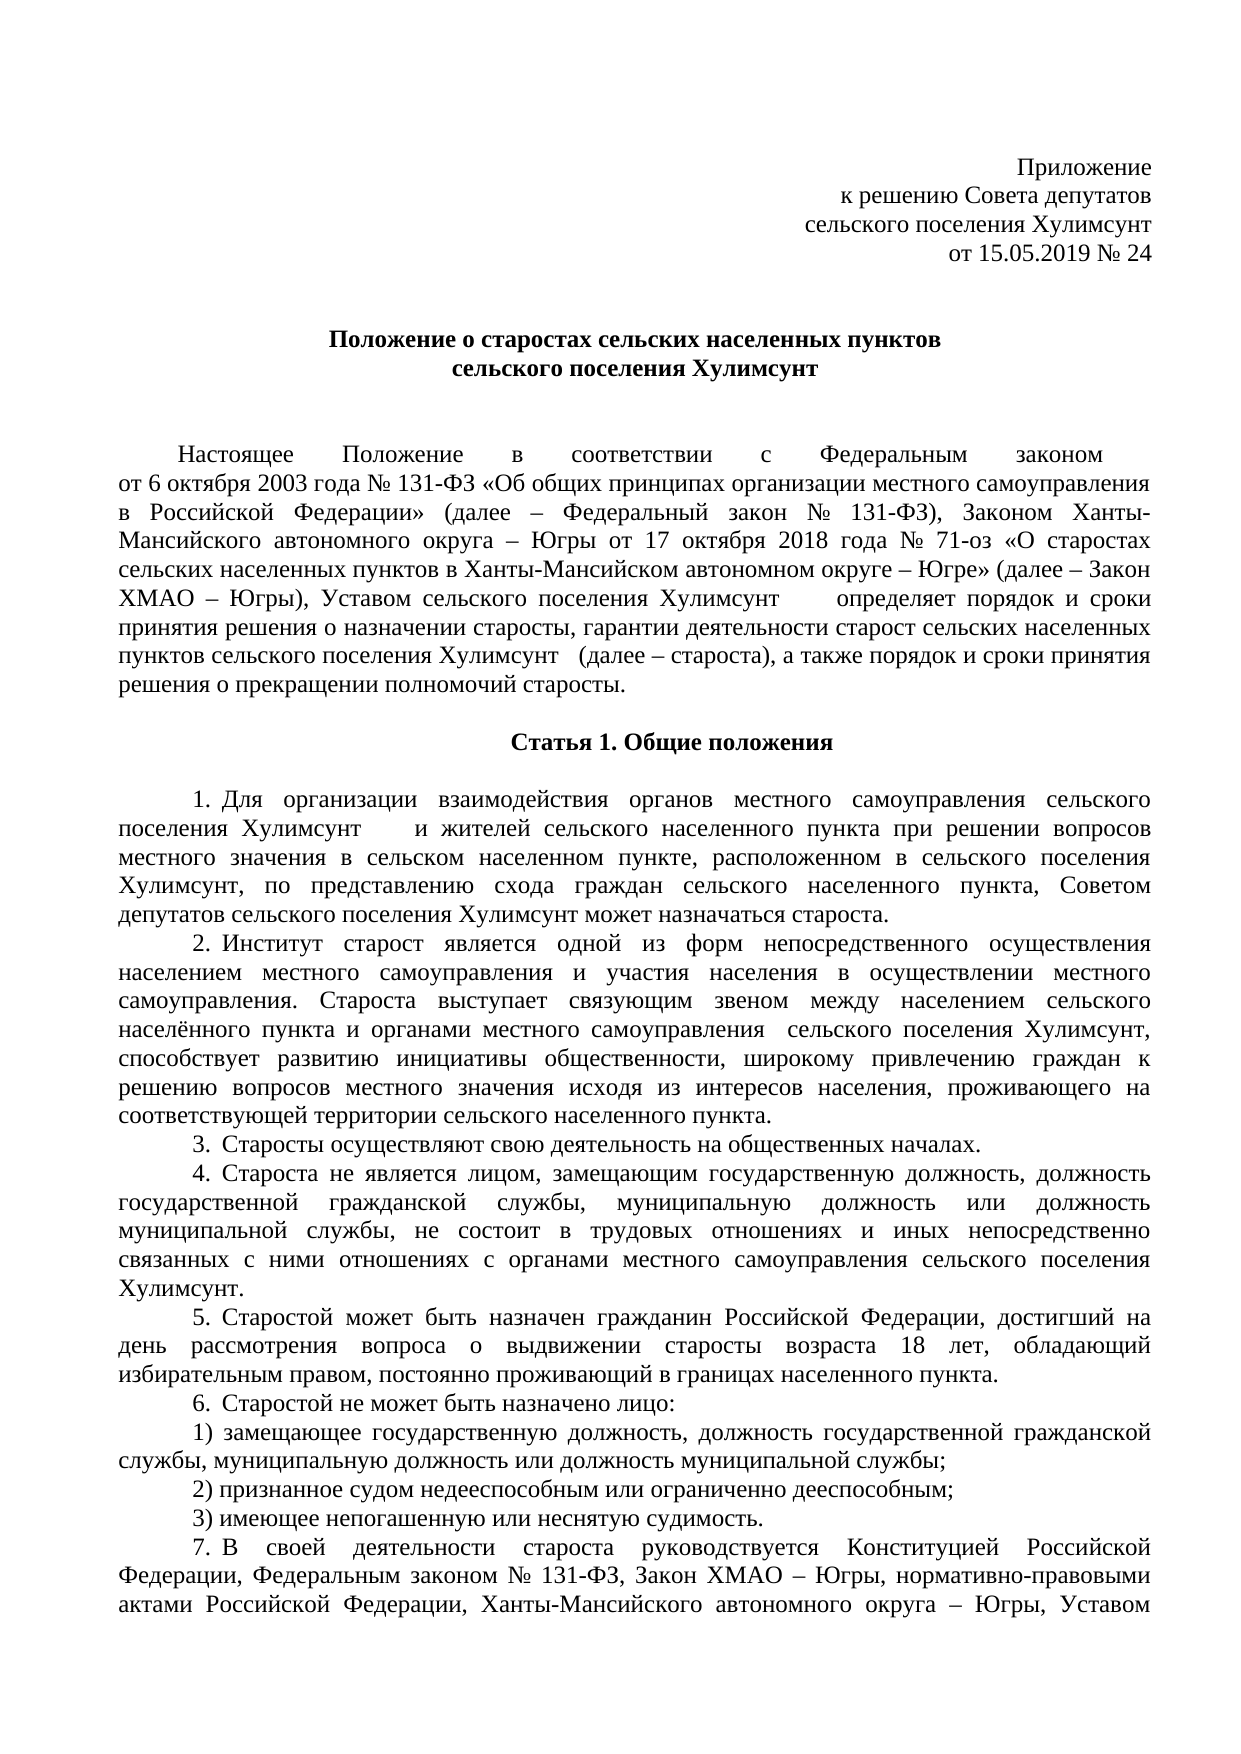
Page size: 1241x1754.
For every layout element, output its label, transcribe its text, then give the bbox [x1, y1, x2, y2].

list Для организации взаимодействия органов местного самоуправления сельского поселения Хулимсунт и жителей сельского населенного пункта при решении вопросов местного значения в сельском населенном пункте, расположенном в сельского поселения Хулимсунт, по представлению схода граждан сельского населенного пункта, Советом депутатов сельского поселения Хулимсунт может назначаться староста. [118, 784, 1152, 928]
text к решению Совета депутатов [118, 180, 1152, 209]
list Староста не является лицом, замещающим государственную должность, должность государственной гражданской службы, муниципальную должность или должность муниципальной службы, не состоит в трудовых отношениях и иных непосредственно связанных с ними отношениях с органами местного самоуправления сельского поселения Хулимсунт. [118, 1158, 1152, 1302]
text Приложение [118, 152, 1152, 180]
list Институт старост является одной из форм непосредственного осуществления населением местного самоуправления и участия населения в осуществлении местного самоуправления. Староста выступает связующим звеном между населением сельского населённого пункта и органами местного самоуправления сельского поселения Хулимсунт, способствует развитию инициативы общественности, широкому привлечению граждан к решению вопросов местного значения исходя из интересов населения, проживающего на соответствующей территории сельского населенного пункта. [118, 928, 1152, 1129]
list Старосты осуществляют свою деятельность на общественных началах. [118, 1129, 1152, 1158]
text 2) признанное судом недееспособным или ограниченно дееспособным; [118, 1474, 1152, 1503]
text Положение о старостах сельских населенных пунктов [118, 324, 1152, 353]
list Старостой может быть назначен гражданин Российской Федерации, достигший на день рассмотрения вопроса о выдвижении старосты возраста 18 лет, обладающий избирательным правом, постоянно проживающий в границах населенного пункта. [118, 1302, 1152, 1388]
list Старостой не может быть назначено лицо: [118, 1388, 1152, 1417]
text 1) замещающее государственную должность, должность государственной гражданской службы, муниципальную должность или должность муниципальной службы; [118, 1417, 1152, 1474]
text Статья 1. Общие положения [118, 727, 1152, 755]
text от 15.05.2019 № 24 [118, 238, 1152, 267]
title сельского поселения Хулимсунт [118, 353, 1152, 382]
text 3) имеющее непогашенную или неснятую судимость. [118, 1503, 1152, 1532]
text сельского поселения Хулимсунт [118, 209, 1152, 238]
text Настоящее Положение в соответствии с Федеральным законом от 6 октября 2003 года № 131-ФЗ «Об общих принципах организации местного самоуправления в Российской Федерации» (далее – Федеральный закон № 131-ФЗ), Законом Ханты-Мансийского автономного округа – Югры от 17 октября 2018 года № 71-оз «О старостах сельских населенных пунктов в Ханты-Мансийском автономном округе – Югре» (далее – Закон ХМАО – Югры), Уставом сельского поселения Хулимсунт определяет порядок и сроки принятия решения о назначении старосты, гарантии деятельности старост сельских населенных пунктов сельского поселения Хулимсунт (далее – староста), а также порядок и сроки принятия решения о прекращении полномочий старосты. [118, 439, 1152, 698]
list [118, 1532, 1152, 1618]
